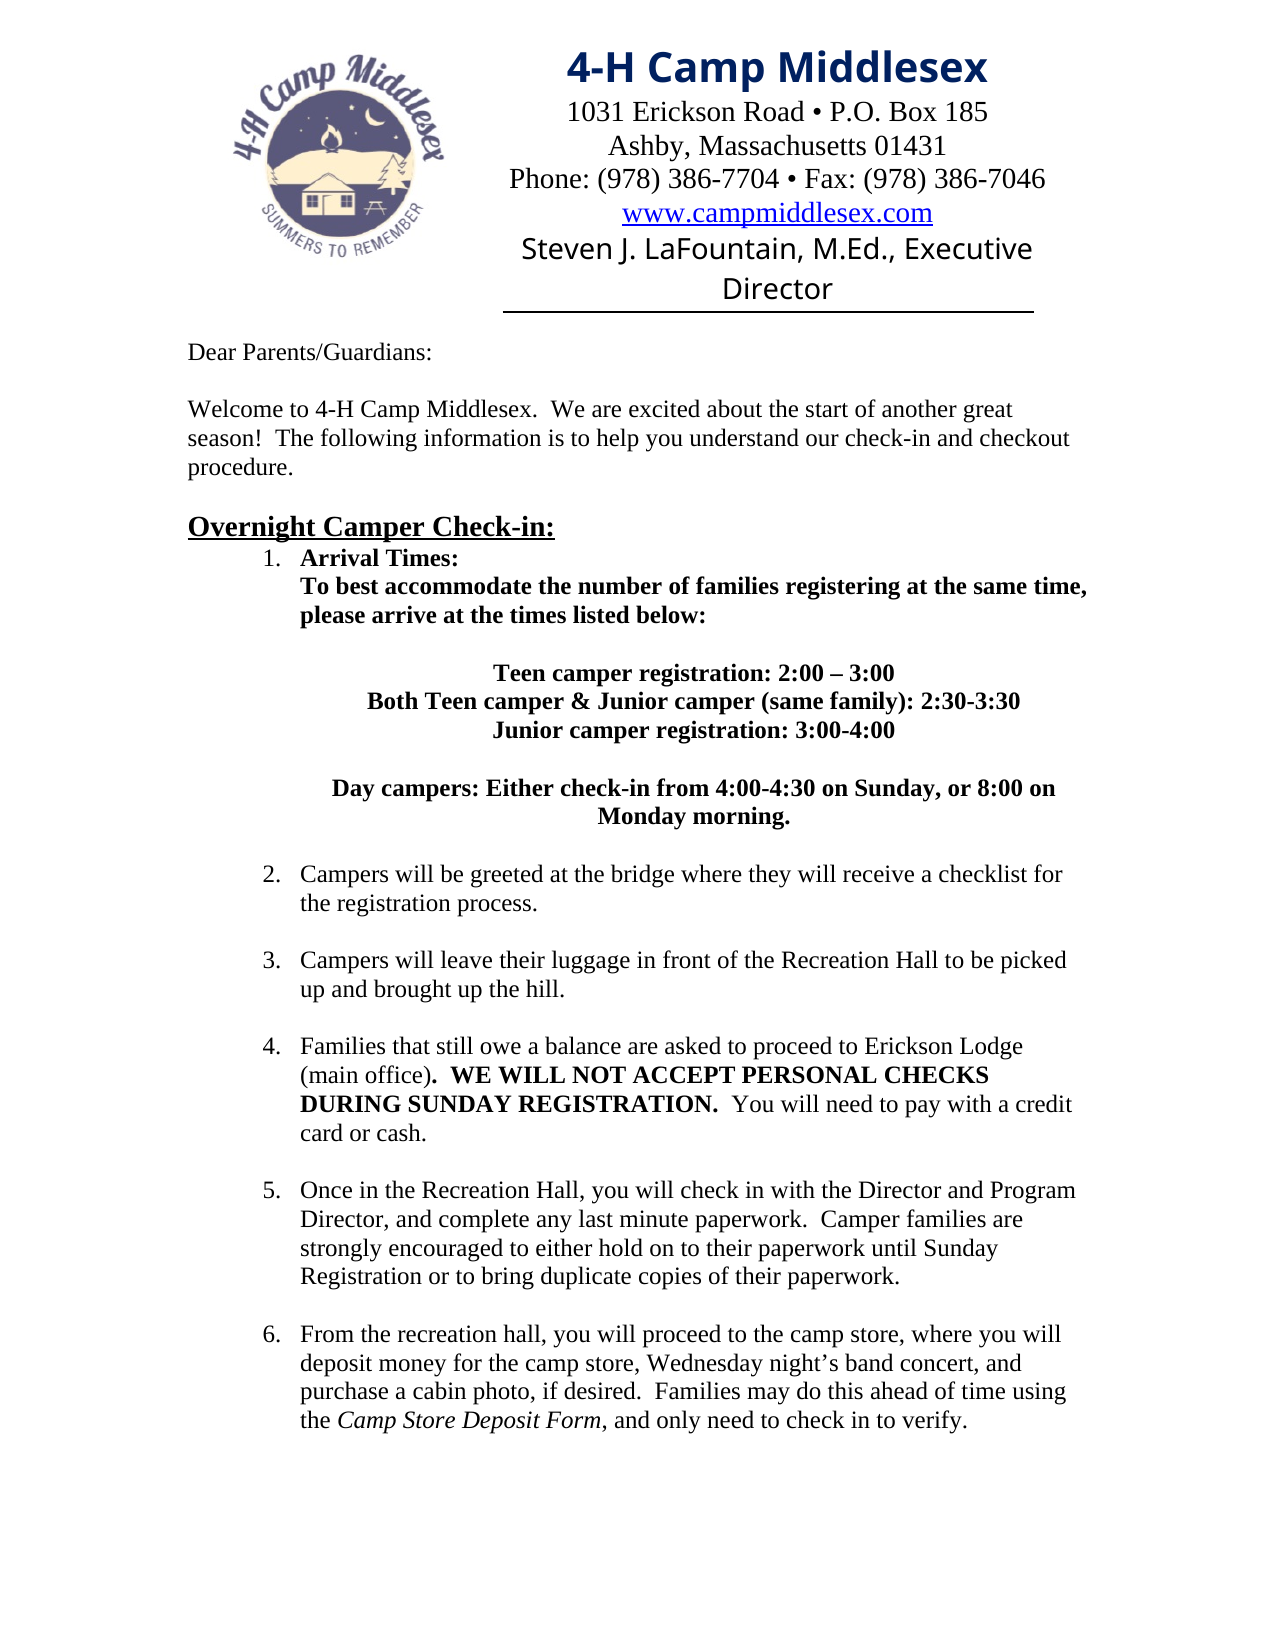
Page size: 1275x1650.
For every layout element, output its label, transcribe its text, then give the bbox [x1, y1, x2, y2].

list From the recreation hall, you will proceed to the camp store, where you will deposit money for the camp store, Wednesday night’s band concert, and purchase a cabin photo, if desired. Families may do this ahead of time using the Camp Store Deposit Form, and only need to check in to verify. [262, 1319, 1087, 1434]
list Campers will be greeted at the bridge where they will receive a checklist for the registration process. [262, 859, 1087, 916]
text Teen camper registration: 2:00 – 3:00 [300, 658, 1087, 686]
list Families that still owe a balance are asked to proceed to Erickson Lodge (main office). WE WILL NOT ACCEPT PERSONAL CHECKS DURING SUNDAY REGISTRATION. You will need to pay with a credit card or cash. [262, 1031, 1087, 1146]
text Day campers: Either check-in from 4:00-4:30 on Sunday, or 8:00 on Monday morning. [300, 773, 1087, 830]
list Arrival Times: [262, 543, 1087, 571]
text Welcome to 4-H Camp Middlesex. We are excited about the start of another great season! The following information is to help you understand our check-in and checkout procedure. [187, 394, 1087, 480]
text Dear Parents/Guardians: [187, 337, 1087, 365]
text Both Teen camper & Junior camper (same family): 2:30-3:30 [300, 686, 1087, 715]
list Once in the Recreation Hall, you will check in with the Director and Program Director, and complete any last minute paperwork. Camper families are strongly encouraged to either hold on to their paperwork until Sunday Registration or to bring duplicate copies of their paperwork. [262, 1175, 1087, 1290]
text 4-H Camp Middlesex 1031 Erickson Road • P.O. Box 185 Ashby, Massachusetts 01431 Phone: (978) 386-7704 • Fax: (978) 386-7046 www.campmiddlesex.com [187, 37, 1087, 228]
text Steven J. LaFountain, M.Ed., Executive Director [187, 228, 1087, 308]
text Junior camper registration: 3:00-4:00 [300, 715, 1087, 744]
text To best accommodate the number of families registering at the same time, please arrive at the times listed below: [300, 571, 1087, 629]
text Overnight Camper Check-in: [187, 509, 1087, 543]
picture [226, 41, 448, 269]
list Campers will leave their luggage in front of the Recreation Hall to be picked up and brought up the hill. [262, 945, 1087, 1003]
